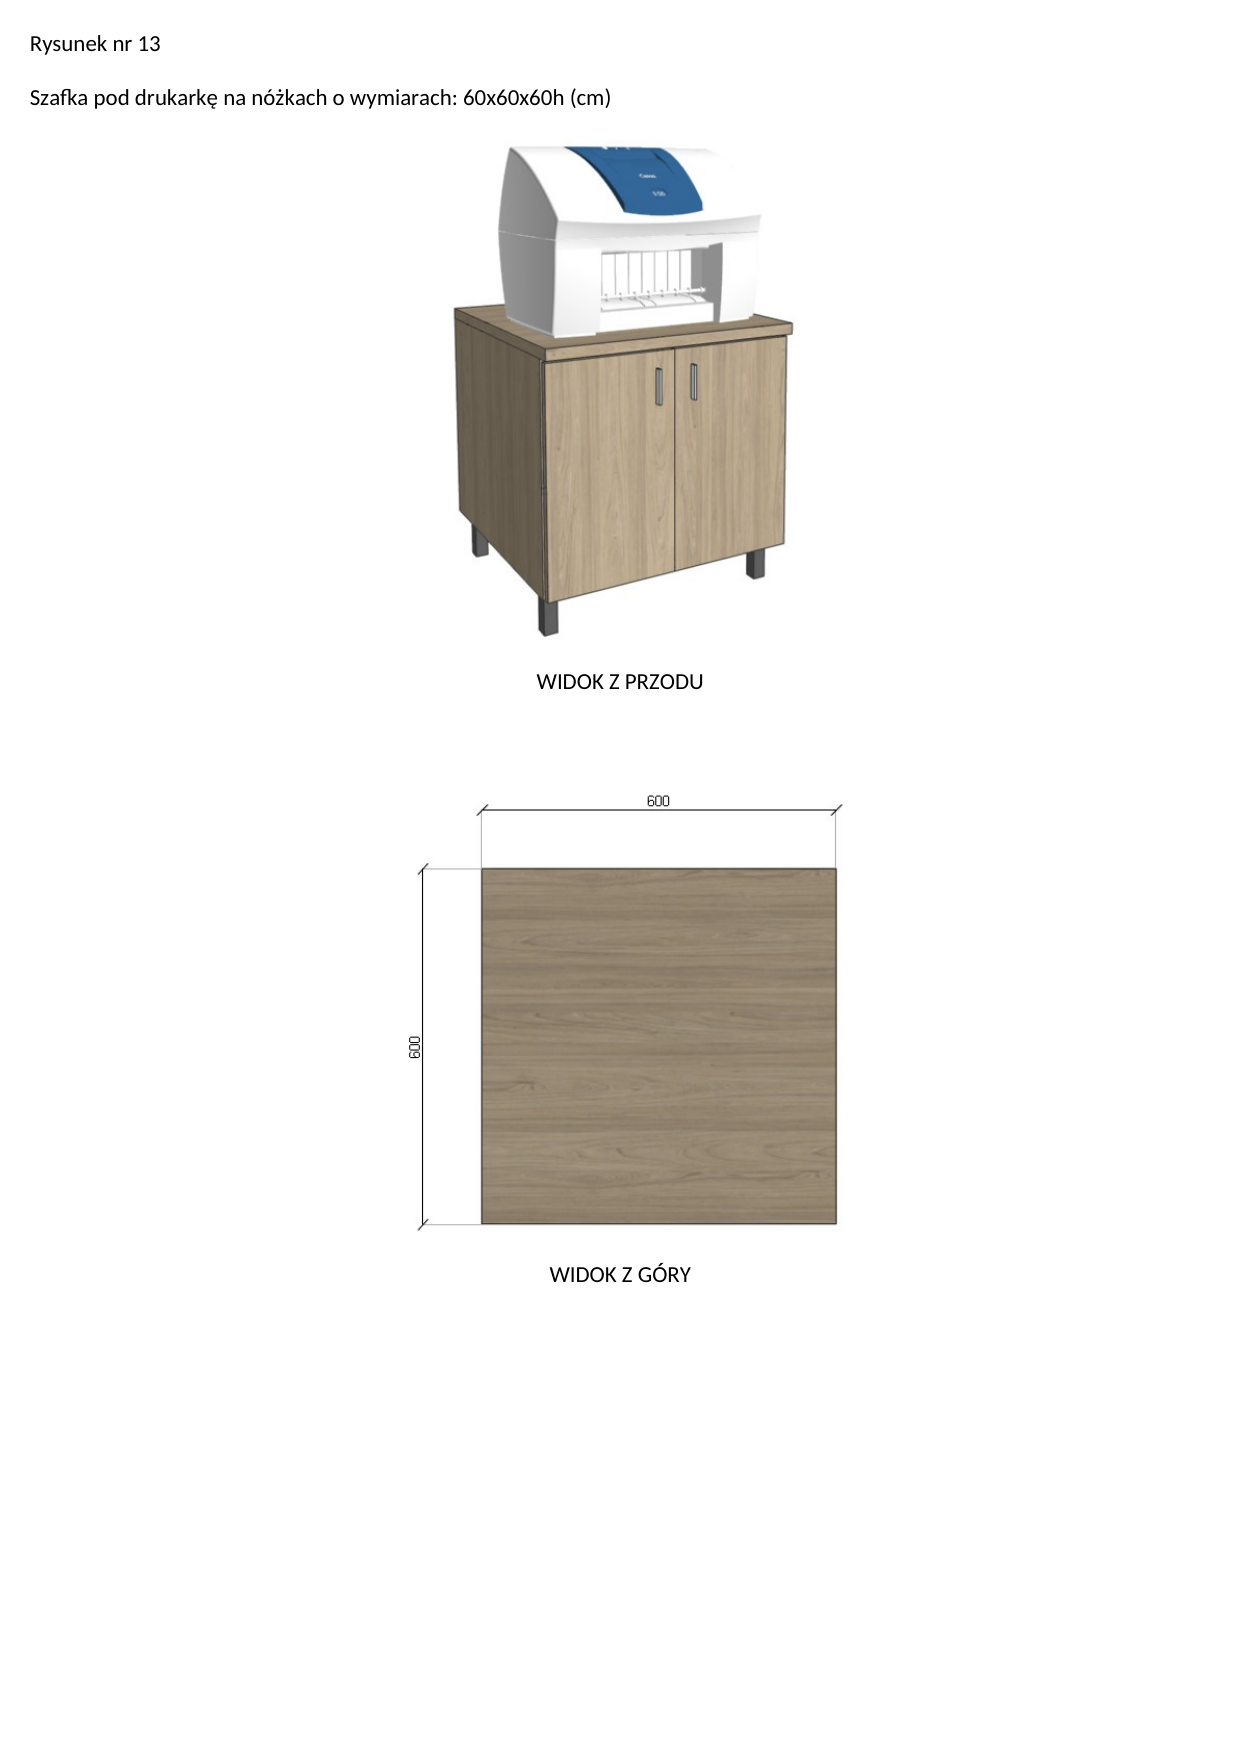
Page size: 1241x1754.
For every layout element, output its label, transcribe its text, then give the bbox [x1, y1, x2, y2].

picture [441, 135, 799, 642]
picture [391, 772, 850, 1236]
text Rysunek nr 13 [29, 29, 1211, 58]
text WIDOK Z GÓRY [29, 1260, 1211, 1288]
text WIDOK Z PRZODU [29, 667, 1211, 695]
text Szafka pod drukarkę na nóżkach o wymiarach: 60x60x60h (cm) [29, 83, 1211, 111]
